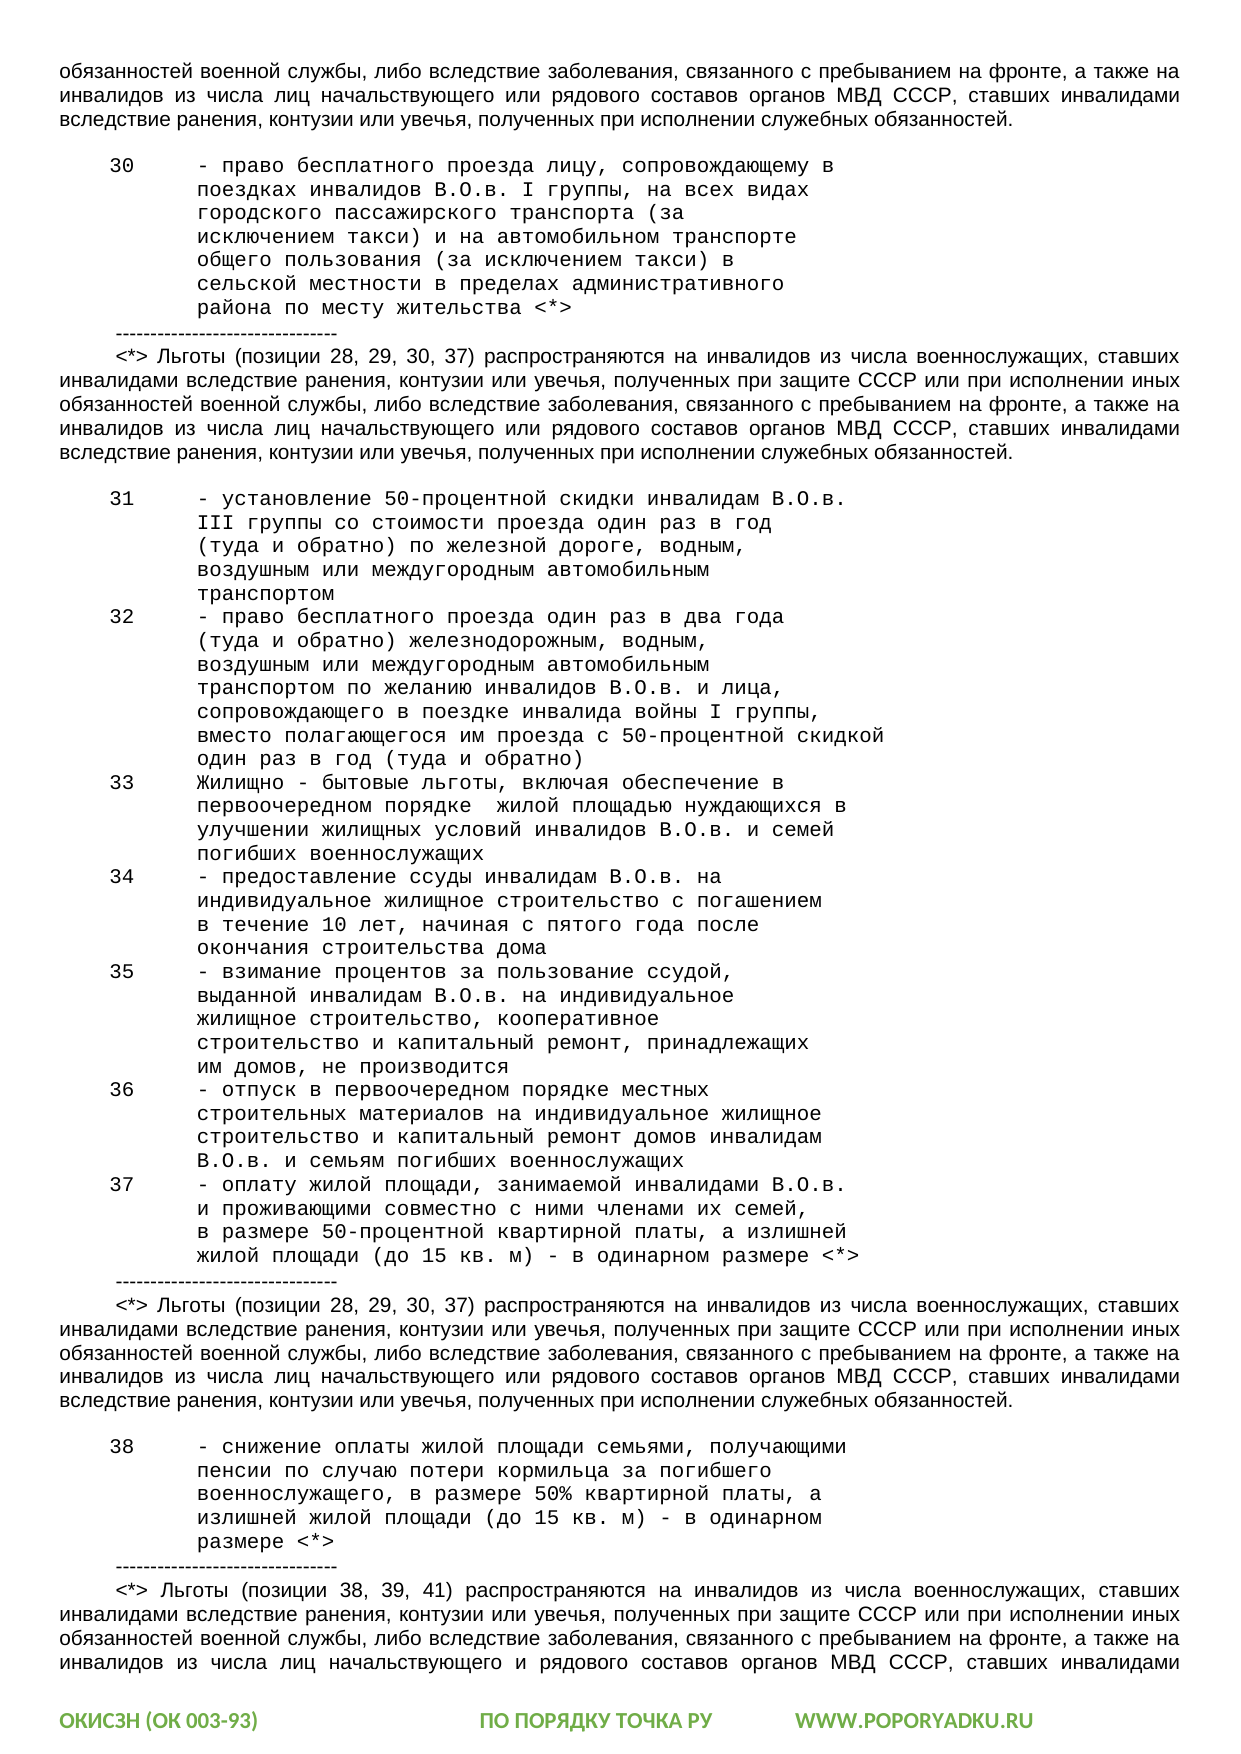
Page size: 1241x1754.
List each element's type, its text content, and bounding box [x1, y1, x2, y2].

text -------------------------------- [59, 320, 1181, 344]
text III группы со стоимости проезда один раз в год [59, 512, 1181, 535]
text (туда и обратно) по железной дороге, водным, [59, 535, 1181, 559]
text городского пассажирского транспорта (за [59, 202, 1181, 226]
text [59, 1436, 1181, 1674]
text 30 - право бесплатного проезда лицу, сопровождающему в [59, 155, 1181, 178]
text воздушным или междугородным автомобильным [59, 559, 1181, 583]
text 31 - установление 50-процентной скидки инвалидам В.О.в. [59, 488, 1181, 512]
text исключением такси) и на автомобильном транспорте [59, 226, 1181, 249]
text района по месту жительства <*> [59, 297, 1181, 320]
text транспортом [59, 583, 1181, 606]
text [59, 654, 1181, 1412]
text поездках инвалидов В.О.в. I группы, на всех видах [59, 178, 1181, 202]
text общего пользования (за исключением такси) в [59, 249, 1181, 273]
text (туда и обратно) железнодорожным, водным, [59, 630, 1181, 654]
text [59, 59, 1181, 131]
text сельской местности в пределах административного [59, 273, 1181, 297]
text 32 - право бесплатного проезда один раз в два года [59, 606, 1181, 630]
